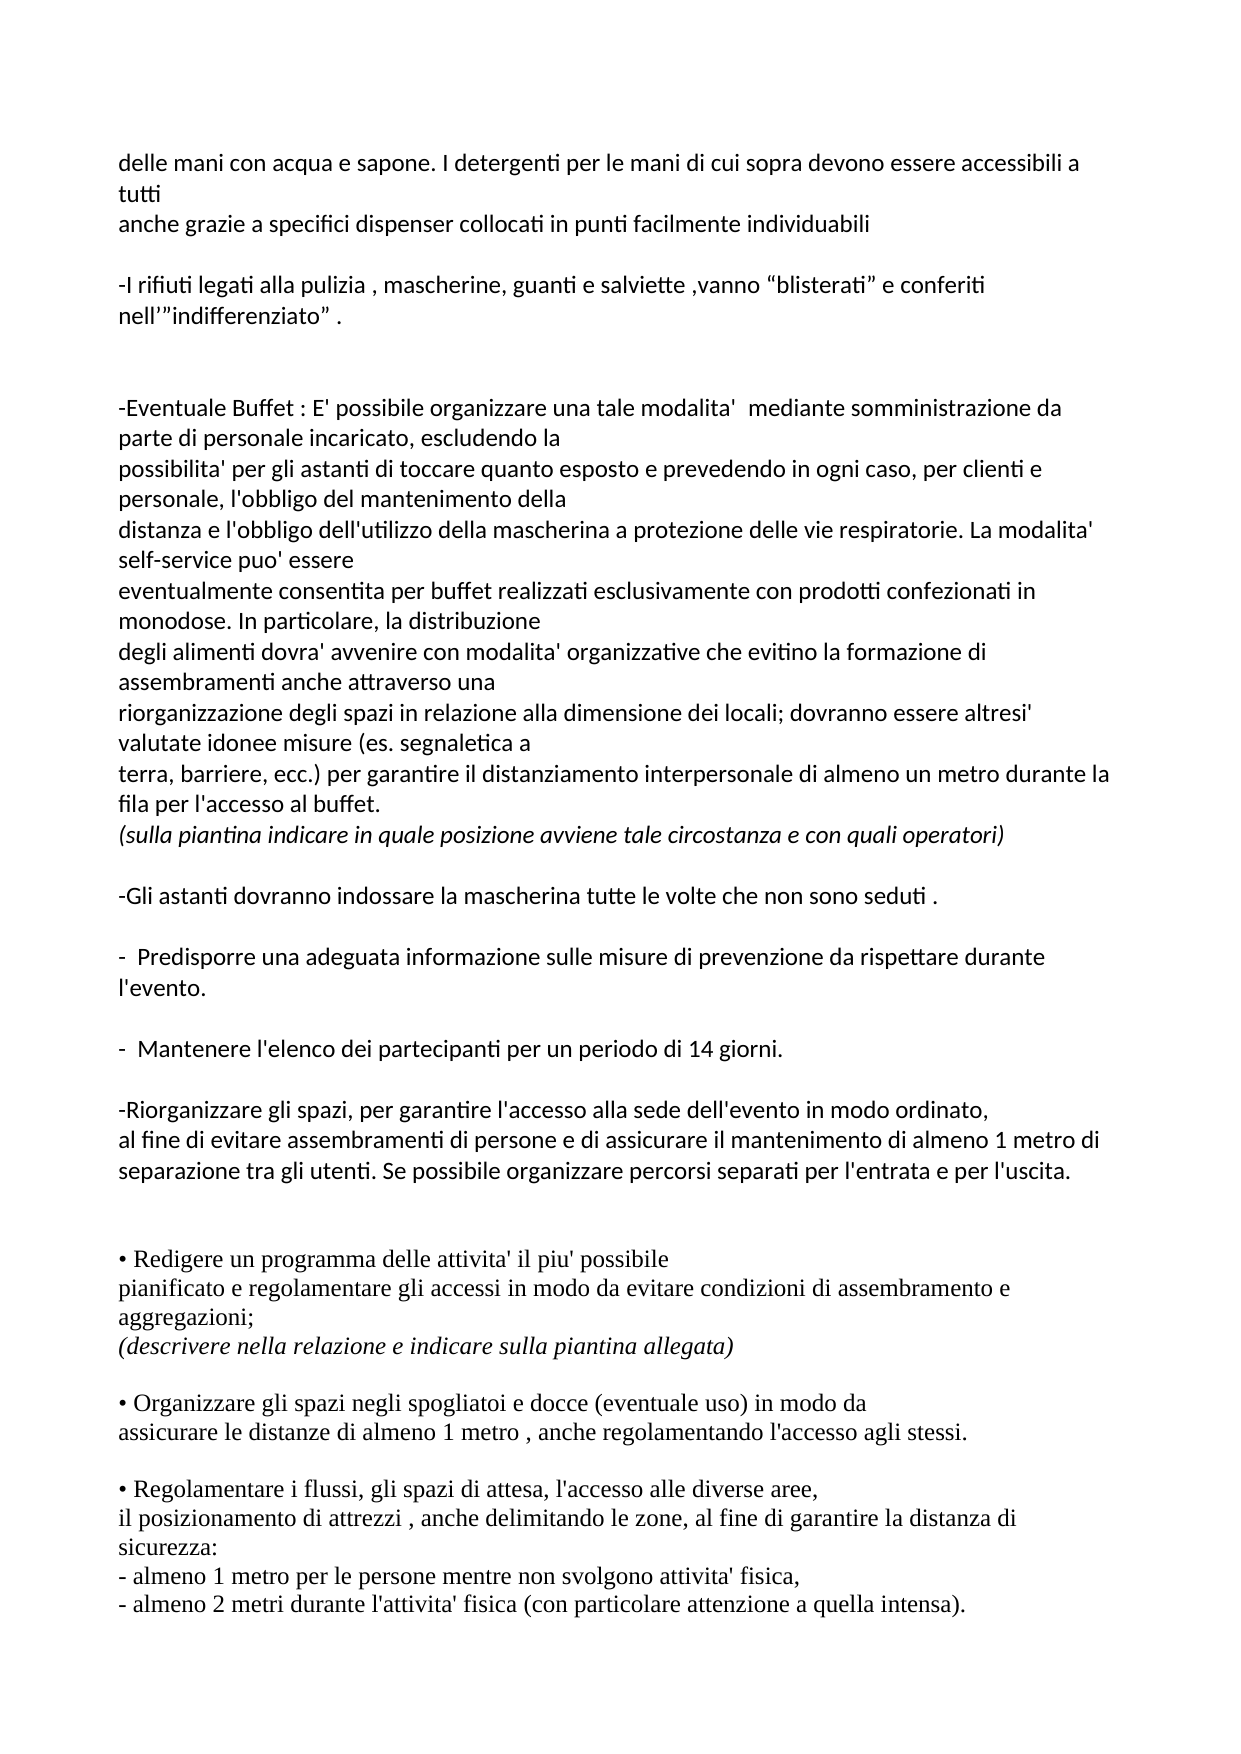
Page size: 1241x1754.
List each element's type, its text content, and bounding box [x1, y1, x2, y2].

text -Riorganizzare gli spazi, per garantire l'accesso alla sede dell'evento in modo ordinato, [118, 1094, 1122, 1124]
text delle mani con acqua e sapone. I detergenti per le mani di cui sopra devono essere accessibili a tutti [118, 148, 1122, 209]
text -Eventuale Buffet : E' possibile organizzare una tale modalita' mediante somministrazione da parte di personale incaricato, escludendo la [118, 392, 1122, 453]
text riorganizzazione degli spazi in relazione alla dimensione dei locali; dovranno essere altresi' valutate idonee misure (es. segnaletica a [118, 697, 1122, 758]
text • Regolamentare i flussi, gli spazi di attesa, l'accesso alle diverse aree, [118, 1474, 1122, 1503]
text -I rifiuti legati alla pulizia , mascherine, guanti e salviette ,vanno “blisterati” e conferiti nell’”indifferenziato” . [118, 270, 1122, 331]
text - almeno 2 metri durante l'attivita' fisica (con particolare attenzione a quella intensa). [118, 1589, 1122, 1618]
text il posizionamento di attrezzi , anche delimitando le zone, al fine di garantire la distanza di sicurezza: [118, 1503, 1122, 1561]
text - almeno 1 metro per le persone mentre non svolgono attivita' fisica, [118, 1561, 1122, 1589]
text degli alimenti dovra' avvenire con modalita' organizzative che evitino la formazione di assembramenti anche attraverso una [118, 636, 1122, 697]
text (descrivere nella relazione e indicare sulla piantina allegata) [118, 1331, 1122, 1359]
text distanza e l'obbligo dell'utilizzo della mascherina a protezione delle vie respiratorie. La modalita' self-service puo' essere [118, 514, 1122, 575]
text eventualmente consentita per buffet realizzati esclusivamente con prodotti confezionati in monodose. In particolare, la distribuzione [118, 575, 1122, 636]
text separazione tra gli utenti. Se possibile organizzare percorsi separati per l'entrata e per l'uscita. [118, 1155, 1122, 1185]
text - Mantenere l'elenco dei partecipanti per un periodo di 14 giorni. [118, 1033, 1122, 1063]
text terra, barriere, ecc.) per garantire il distanziamento interpersonale di almeno un metro durante la fila per l'accesso al buffet. [118, 758, 1122, 819]
text • Organizzare gli spazi negli spogliatoi e docce (eventuale uso) in modo da [118, 1388, 1122, 1417]
text • Redigere un programma delle attivita' il piu' possibile [118, 1244, 1122, 1273]
text anche grazie a specifici dispenser collocati in punti facilmente individuabili [118, 209, 1122, 239]
text possibilita' per gli astanti di toccare quanto esposto e prevedendo in ogni caso, per clienti e personale, l'obbligo del mantenimento della [118, 453, 1122, 514]
text -Gli astanti dovranno indossare la mascherina tutte le volte che non sono seduti . [118, 880, 1122, 911]
text pianificato e regolamentare gli accessi in modo da evitare condizioni di assembramento e aggregazioni; [118, 1273, 1122, 1331]
text - Predisporre una adeguata informazione sulle misure di prevenzione da rispettare durante l'evento. [118, 941, 1122, 1002]
text (sulla piantina indicare in quale posizione avviene tale circostanza e con quali operatori) [118, 819, 1122, 849]
text al fine di evitare assembramenti di persone e di assicurare il mantenimento di almeno 1 metro di [118, 1124, 1122, 1155]
text assicurare le distanze di almeno 1 metro , anche regolamentando l'accesso agli stessi. [118, 1417, 1122, 1446]
